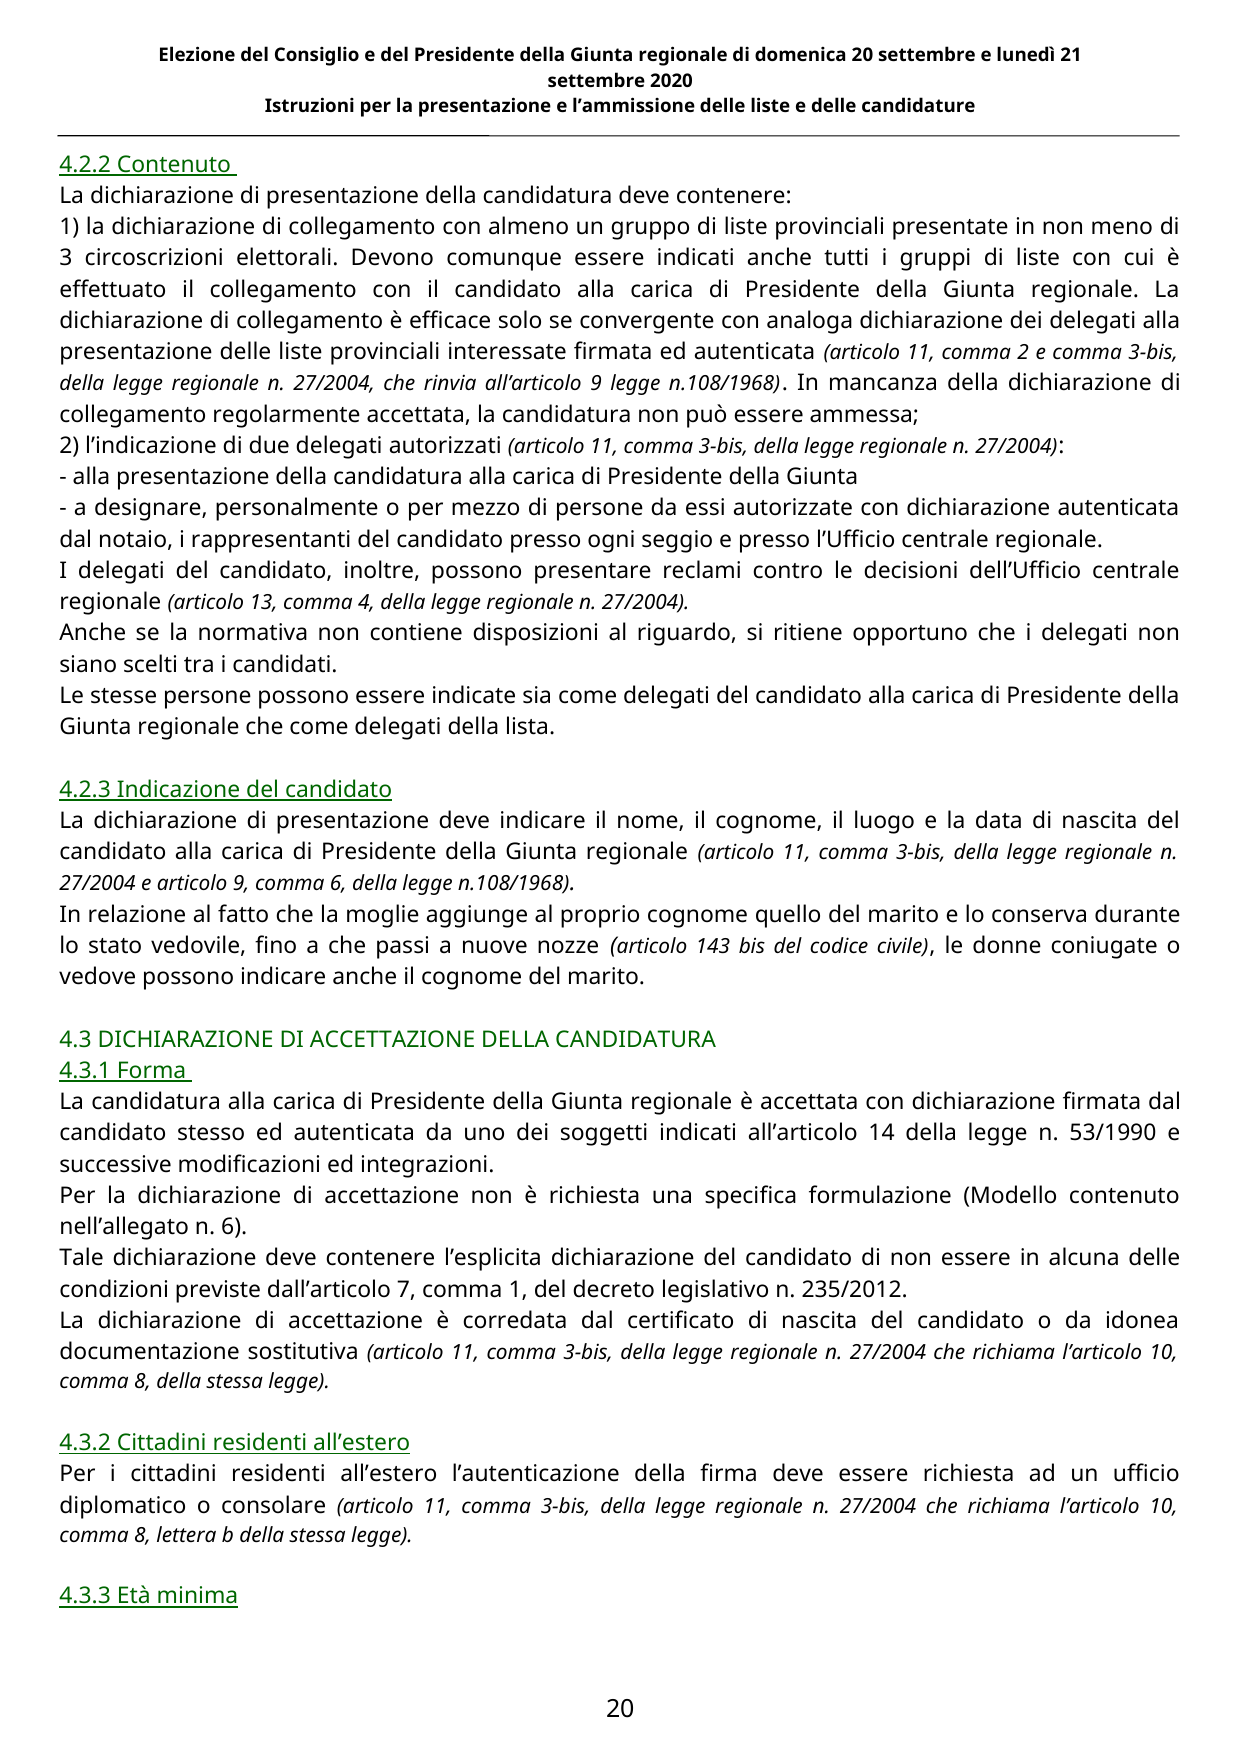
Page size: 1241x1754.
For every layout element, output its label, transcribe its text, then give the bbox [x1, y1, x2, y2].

text 2) l’indicazione di due delegati autorizzati (articolo 11, comma 3-bis, della legge regionale n. 27/2004): [59, 429, 1181, 460]
text 1) la dichiarazione di collegamento con almeno un gruppo di liste provinciali presentate in non meno di 3 circoscrizioni elettorali. Devono comunque essere indicati anche tutti i gruppi di liste con cui è effettuato il collegamento con il candidato alla carica di Presidente della Giunta regionale. La dichiarazione di collegamento è efficace solo se convergente con analoga dichiarazione dei delegati alla presentazione delle liste provinciali interessate firmata ed autenticata (articolo 11, comma 2 e comma 3-bis, della legge regionale n. 27/2004, che rinvia all’articolo 9 legge n.108/1968). In mancanza della dichiarazione di collegamento regolarmente accettata, la candidatura non può essere ammessa; [59, 210, 1181, 429]
text Per i cittadini residenti all’estero l’autenticazione della firma deve essere richiesta ad un ufficio diplomatico o consolare (articolo 11, comma 3-bis, della legge regionale n. 27/2004 che richiama l’articolo 10, comma 8, lettera b della stessa legge). [59, 1457, 1181, 1548]
text La dichiarazione di accettazione è corredata dal certificato di nascita del candidato o da idonea documentazione sostitutiva (articolo 11, comma 3-bis, della legge regionale n. 27/2004 che richiama l’articolo 10, comma 8, della stessa legge). [59, 1304, 1181, 1395]
text 4.2.2 Contenuto [59, 148, 1181, 179]
text Le stesse persone possono essere indicate sia come delegati del candidato alla carica di Presidente della Giunta regionale che come delegati della lista. [59, 679, 1181, 741]
text 4.2.3 Indicazione del candidato [59, 773, 1181, 804]
text Per la dichiarazione di accettazione non è richiesta una specifica formulazione (Modello contenuto nell’allegato n. 6). [59, 1179, 1181, 1241]
text I delegati del candidato, inoltre, possono presentare reclami contro le decisioni dell’Ufficio centrale regionale (articolo 13, comma 4, della legge regionale n. 27/2004). [59, 554, 1181, 616]
text 4.3.1 Forma [59, 1054, 1181, 1085]
text La dichiarazione di presentazione deve indicare il nome, il cognome, il luogo e la data di nascita del candidato alla carica di Presidente della Giunta regionale (articolo 11, comma 3-bis, della legge regionale n. 27/2004 e articolo 9, comma 6, della legge n.108/1968). [59, 804, 1181, 898]
text Anche se la normativa non contiene disposizioni al riguardo, si ritiene opportuno che i delegati non siano scelti tra i candidati. [59, 616, 1181, 679]
text - a designare, personalmente o per mezzo di persone da essi autorizzate con dichiarazione autenticata dal notaio, i rappresentanti del candidato presso ogni seggio e presso l’Ufficio centrale regionale. [59, 491, 1181, 554]
text La candidatura alla carica di Presidente della Giunta regionale è accettata con dichiarazione firmata dal candidato stesso ed autenticata da uno dei soggetti indicati all’articolo 14 della legge n. 53/1990 e successive modificazioni ed integrazioni. [59, 1085, 1181, 1179]
text La dichiarazione di presentazione della candidatura deve contenere: [59, 179, 1181, 210]
text - alla presentazione della candidatura alla carica di Presidente della Giunta [59, 460, 1181, 491]
text 4.3 DICHIARAZIONE DI ACCETTAZIONE DELLA CANDIDATURA [59, 1023, 1181, 1054]
text 4.3.3 Età minima [59, 1579, 1181, 1611]
text In relazione al fatto che la moglie aggiunge al proprio cognome quello del marito e lo conserva durante lo stato vedovile, fino a che passi a nuove nozze (articolo 143 bis del codice civile), le donne coniugate o vedove possono indicare anche il cognome del marito. [59, 898, 1181, 991]
text Tale dichiarazione deve contenere l’esplicita dichiarazione del candidato di non essere in alcuna delle condizioni previste dall’articolo 7, comma 1, del decreto legislativo n. 235/2012. [59, 1241, 1181, 1304]
text 4.3.2 Cittadini residenti all’estero [59, 1426, 1181, 1457]
